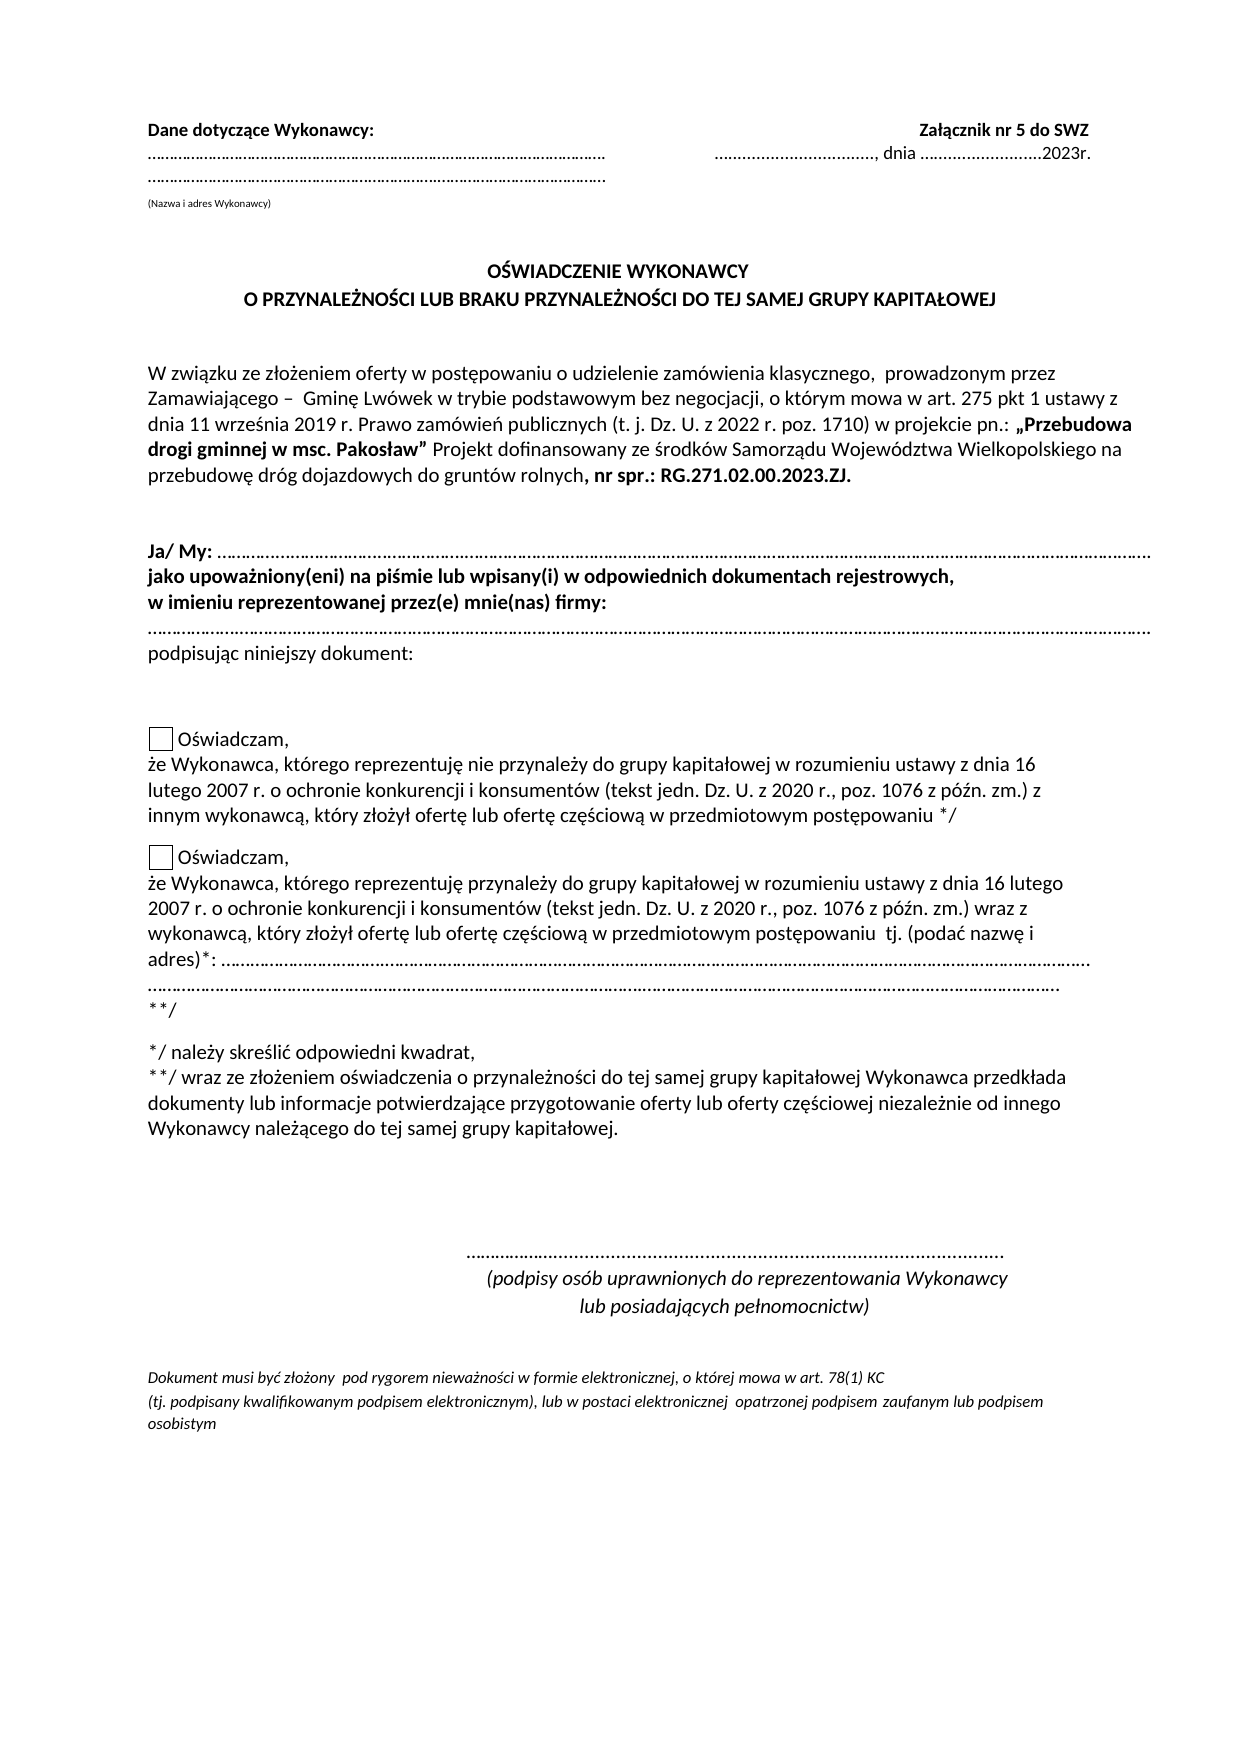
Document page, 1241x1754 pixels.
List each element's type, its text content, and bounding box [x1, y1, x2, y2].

text Dokument musi być złożony pod rygorem nieważności w formie elektronicznej, o której mowa w art. 78(1) KC (tj. podpisany kwalifikowanym podpisem elektronicznym), lub w postaci elektronicznej opatrzonej podpisem zaufanym lub podpisem osobistym [148, 1367, 1093, 1433]
text Oświadczam, że Wykonawca, którego reprezentuję przynależy do grupy kapitałowej w rozumieniu ustawy z dnia 16 lutego 2007 r. o ochronie konkurencji i konsumentów (tekst jedn. Dz. U. z 2020 r., poz. 1076 z późn. zm.) wraz z wykonawcą, który złożył ofertę lub ofertę częściową w przedmiotowym postępowaniu tj. (podać nazwę i adres)*: …………………………….………………………………………………………………………………………………………………………………… ………………………………………………………………………………………….…………………………………………………………………………… **/ [148, 844, 1093, 1022]
text OŚWIADCZENIE WYKONAWCY O PRZYNALEŻNOŚCI LUB BRAKU PRZYNALEŻNOŚCI DO TEJ SAMEJ GRUPY KAPITAŁOWEJ [148, 258, 1093, 341]
text Dane dotyczące Wykonawcy: Załącznik nr 5 do SWZ ……………………………………………………………………………………………. …..............................., dnia ….......................2023r. ………………………………………………………….………………………………… (Nazwa i adres Wykonawcy) [148, 118, 1093, 210]
text ………………...................................................................................... (podpisy osób uprawnionych do reprezentowania Wykonawcy lub posiadających pełnomocnictw) [148, 1211, 1093, 1348]
text Oświadczam, że Wykonawca, którego reprezentuję nie przynależy do grupy kapitałowej w rozumieniu ustawy z dnia 16 lutego 2007 r. o ochronie konkurencji i konsumentów (tekst jedn. Dz. U. z 2020 r., poz. 1076 z późn. zm.) z innym wykonawcą, który złożył ofertę lub ofertę częściową w przedmiotowym postępowaniu */ [148, 726, 1093, 828]
text */ należy skreślić odpowiedni kwadrat, **/ wraz ze złożeniem oświadczenia o przynależności do tej samej grupy kapitałowej Wykonawca przedkłada dokumenty lub informacje potwierdzające przygotowanie oferty lub oferty częściowej niezależnie od innego Wykonawcy należącego do tej samej grupy kapitałowej. [148, 1039, 1093, 1194]
text W związku ze złożeniem oferty w postępowaniu o udzielenie zamówienia klasycznego, prowadzonym przez Zamawiającego – Gminę Lwówek w trybie podstawowym bez negocjacji, o którym mowa w art. 275 pkt 1 ustawy z dnia 11 września 2019 r. Prawo zamówień publicznych (t. j. Dz. U. z 2022 r. poz. 1710) w projekcie pn.: „Przebudowa drogi gminnej w msc. Pakosław” Projekt dofinansowany ze środków Samorządu Województwa Wielkopolskiego na przebudowę dróg dojazdowych do gruntów rolnych, nr spr.: RG.271.02.00.2023.ZJ. Ja/ My: …………...………………..…………….……………………………………………………………….……………………………………………………………. jako upoważniony(eni) na piśmie lub wpisany(i) w odpowiednich dokumentach rejestrowych, w imieniu reprezentowanej przez(e) mnie(nas) firmy: ……………….………………………………………………………………………………………………………………………………………………………………………. podpisując niniejszy dokument: [148, 360, 1181, 665]
